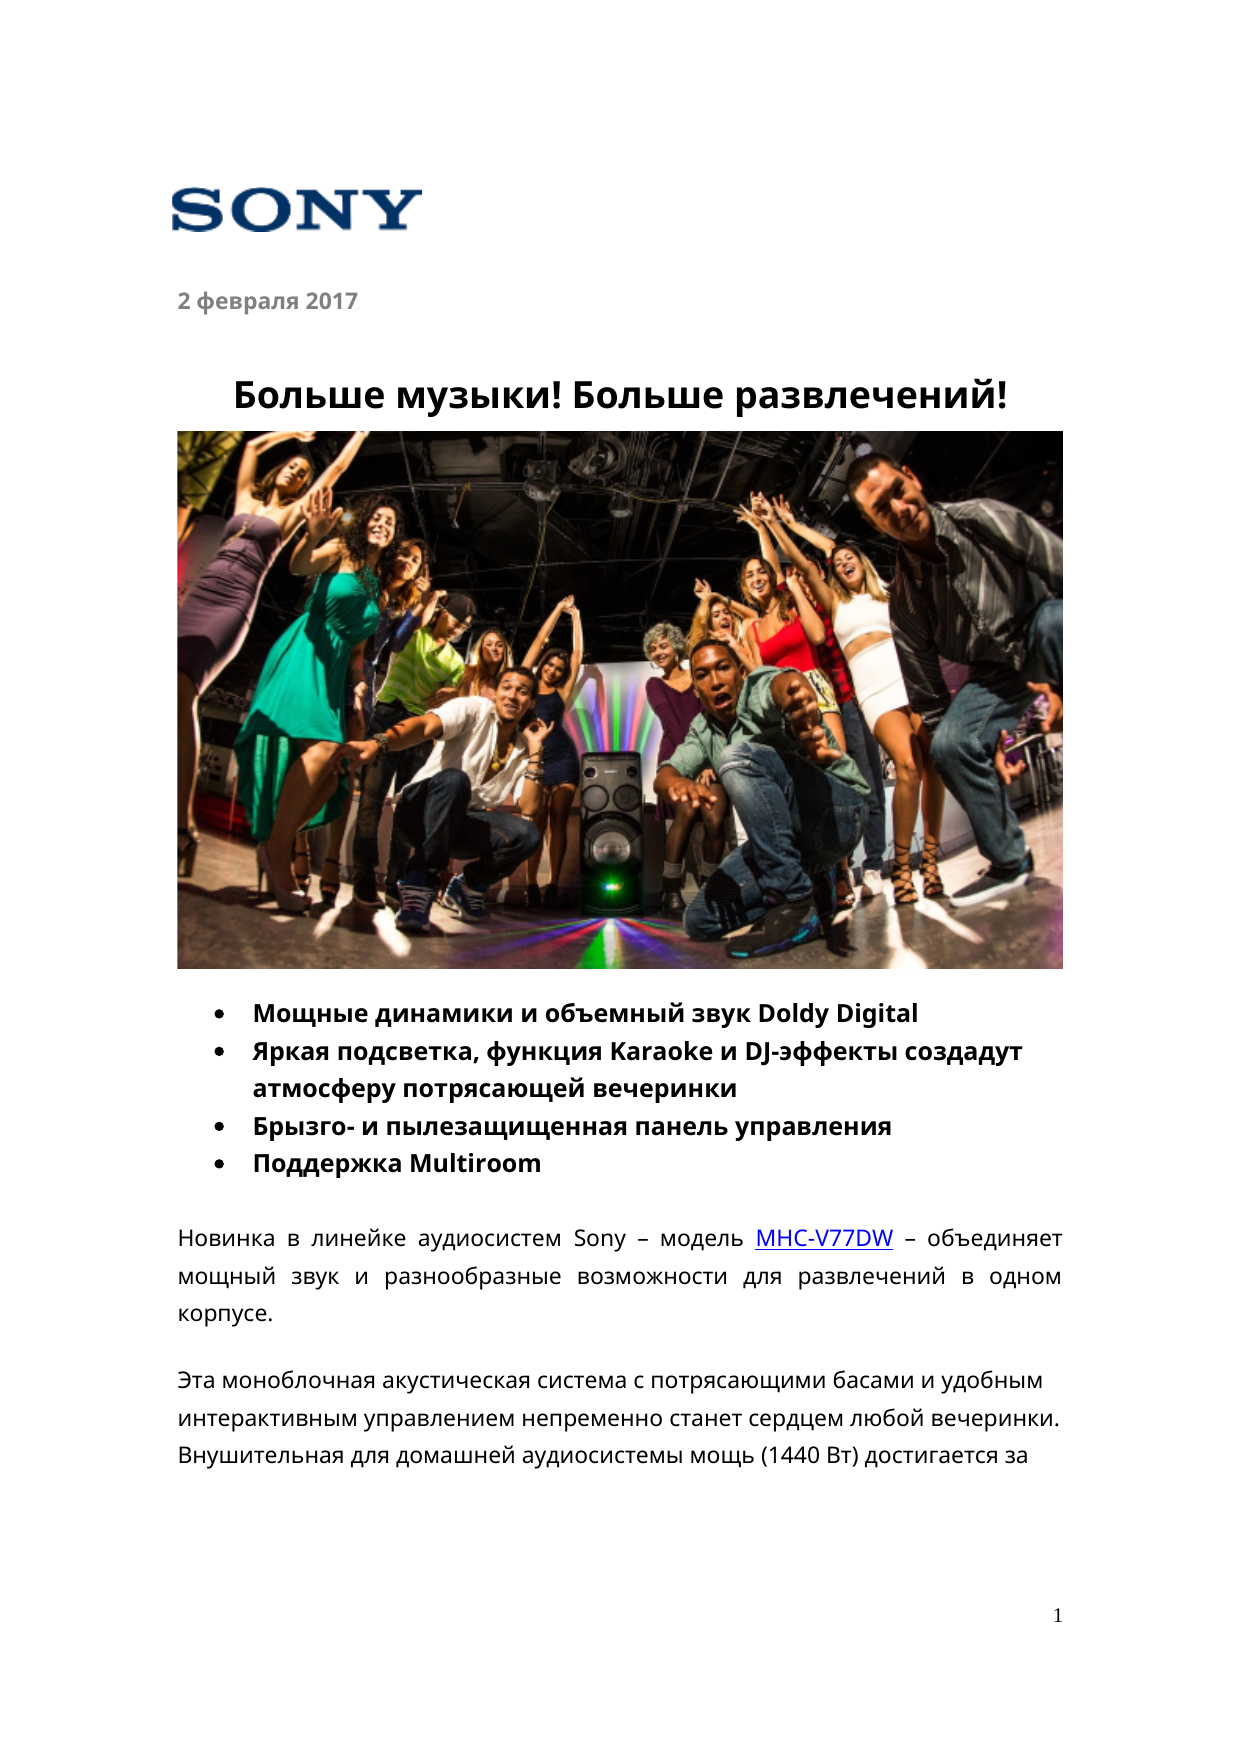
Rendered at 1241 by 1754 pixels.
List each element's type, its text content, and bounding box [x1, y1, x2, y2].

list Поддержка Multiroom [215, 1144, 1063, 1182]
text Новинка в линейке аудиосистем Sony – модель MHC-V77DW – объединяет мощный звук и разнообразные возможности для развлечений в одном корпусе. [177, 1219, 1063, 1332]
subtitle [177, 1361, 1063, 1473]
list Брызго- и пылезащищенная панель управления [215, 1107, 1063, 1144]
list Яркая подсветка, функция Karaoke и DJ-эффекты создадут атмосферу потрясающей вечеринки [215, 1032, 1063, 1107]
picture [171, 187, 423, 232]
list Мощные динамики и объемный звук Doldy Digital [215, 994, 1063, 1032]
text Больше музыки! Больше развлечений! [177, 357, 1063, 431]
picture [177, 431, 1063, 969]
text 2 февраля 2017 [177, 282, 1063, 319]
